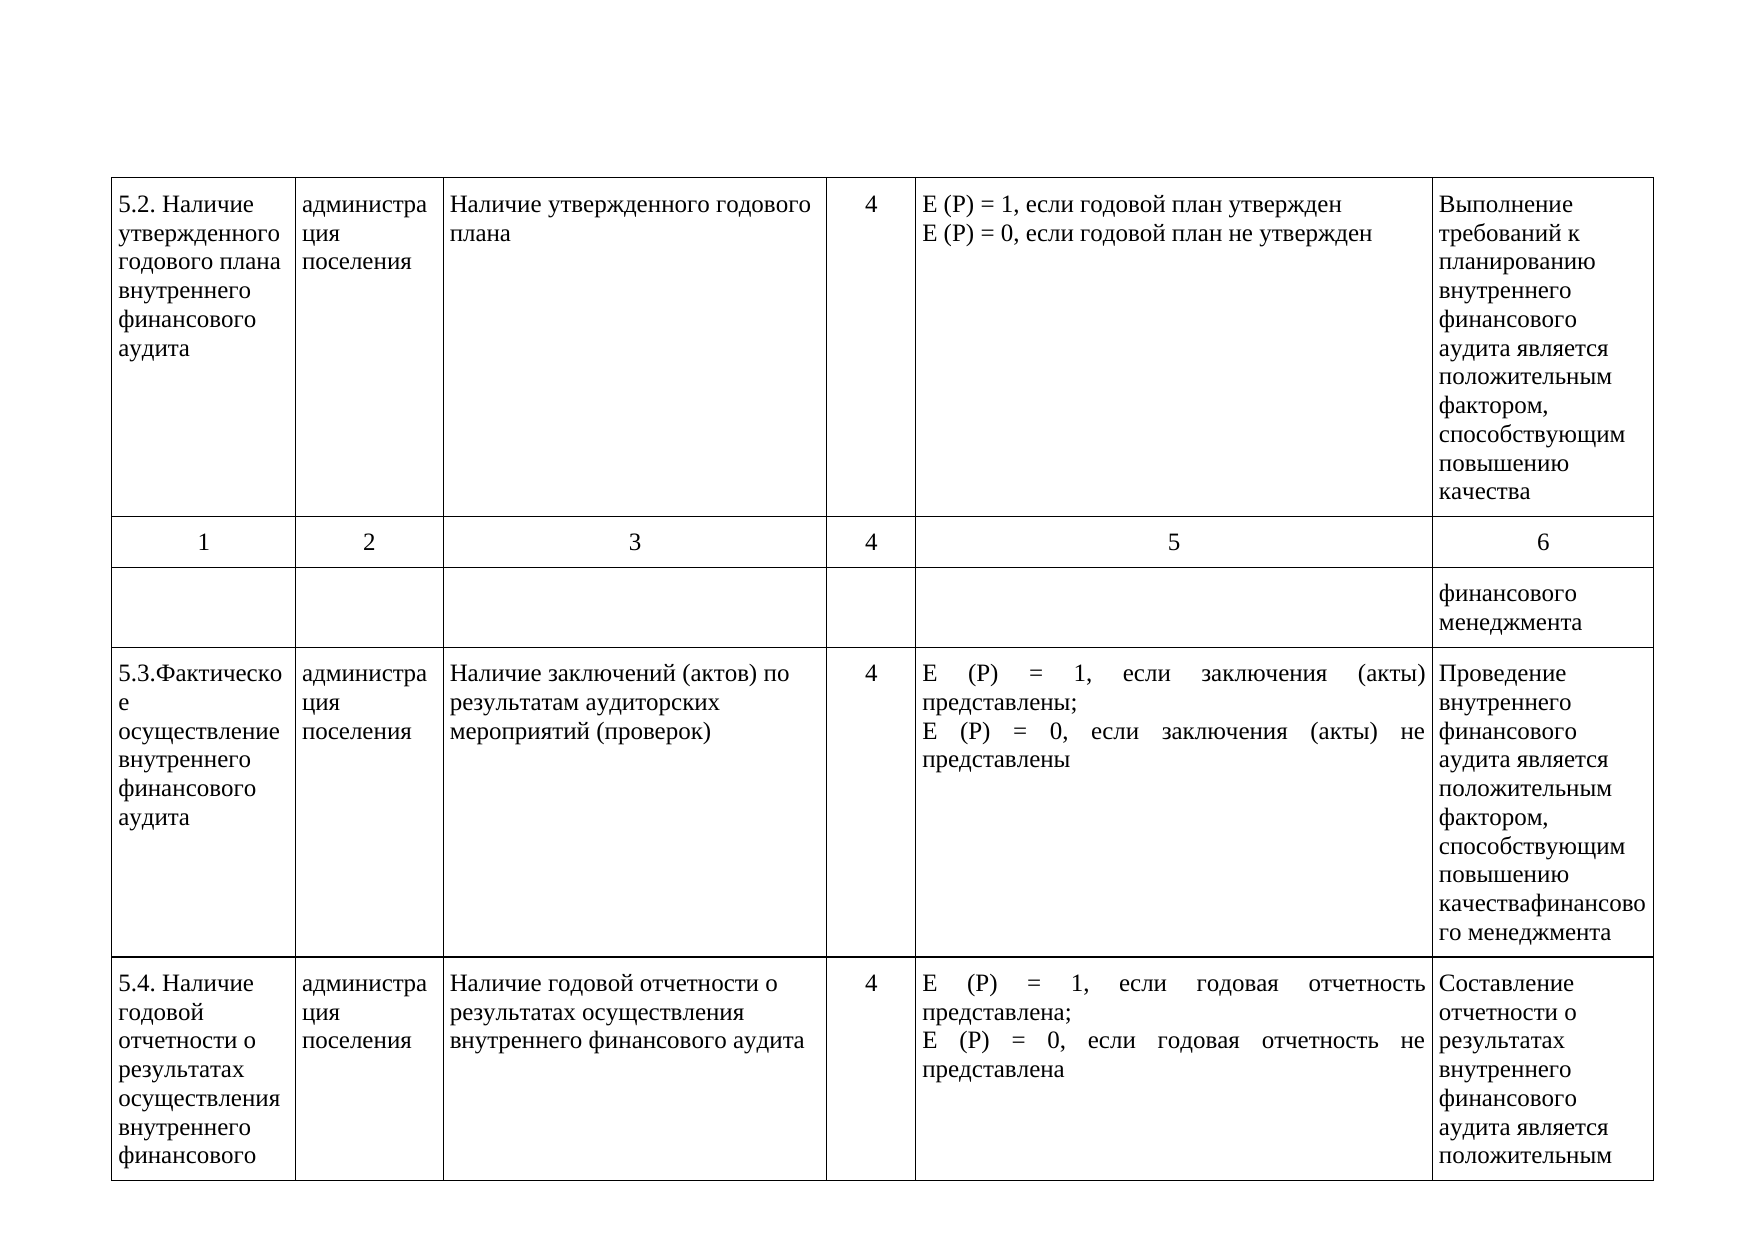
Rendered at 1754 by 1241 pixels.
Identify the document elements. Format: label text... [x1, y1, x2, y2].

table_cell E (P) = 1, если заключения (акты) представлены; E (P) = 0, если заключения (акты) не представлены [916, 648, 1432, 956]
table_cell Наличие заключений (актов) по результатам аудиторских мероприятий (проверок) [444, 648, 826, 956]
table_cell финансового менеджмента [1433, 568, 1653, 647]
table_cell 4 [827, 648, 915, 956]
table_cell Наличие утвержденного годового плана [444, 178, 826, 516]
table_cell [112, 568, 295, 647]
table_cell 4 [827, 517, 915, 567]
table_cell [444, 568, 826, 647]
table_cell 5 [916, 517, 1432, 567]
table_cell 5.2. Наличие утвержденного годового плана внутреннего финансового аудита [112, 178, 295, 516]
table_cell [827, 568, 915, 647]
table_cell 2 [296, 517, 443, 567]
table_cell Проведение внутреннего финансового аудита является положительным фактором, способствующим повышению качествафинансового менеджмента [1433, 648, 1653, 956]
table_cell 4 [827, 178, 915, 516]
table_cell Выполнение требований к планированию внутреннего финансового аудита является положительным фактором, способствующим повышению качества [1433, 178, 1653, 516]
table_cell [1433, 958, 1653, 1180]
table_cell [444, 958, 826, 1180]
table_cell 4 [827, 958, 915, 1180]
table_cell E (P) = 1, если годовой план утвержден E (P) = 0, если годовой план не утвержден [916, 178, 1432, 516]
table_cell [296, 568, 443, 647]
table_cell администрация поселения [296, 648, 443, 956]
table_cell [296, 958, 443, 1180]
table_cell 1 [112, 517, 295, 567]
table_cell 5.3.Фактическое осуществление внутреннего финансового аудита [112, 648, 295, 956]
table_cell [296, 178, 443, 516]
table_cell [916, 568, 1432, 647]
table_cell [916, 958, 1432, 1180]
table_cell 3 [444, 517, 826, 567]
table_cell 6 [1433, 517, 1653, 567]
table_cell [112, 958, 295, 1180]
